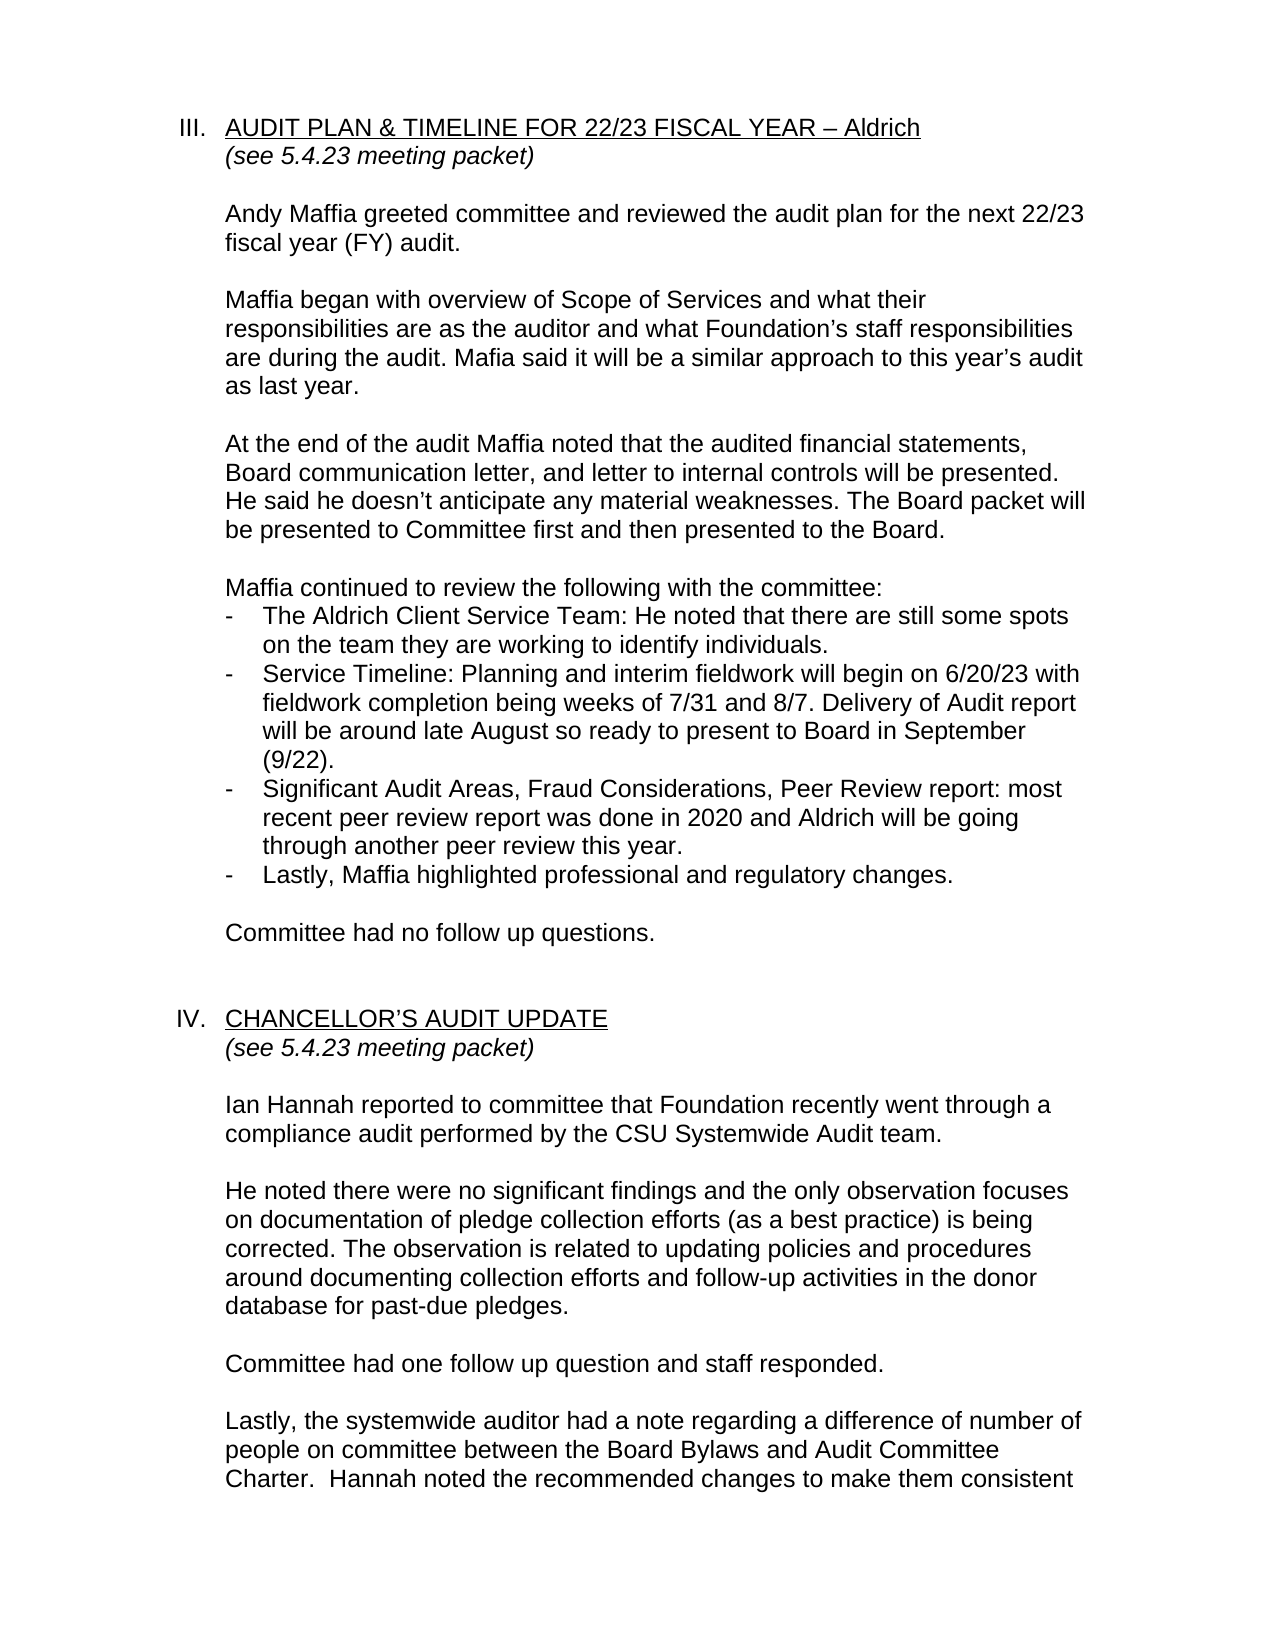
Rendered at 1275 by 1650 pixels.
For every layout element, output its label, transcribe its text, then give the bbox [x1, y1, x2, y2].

text Committee had one follow up question and staff responded. [225, 1349, 1087, 1377]
list Significant Audit Areas, Fraud Considerations, Peer Review report: most recent peer review report was done in 2020 and Aldrich will be going through another peer review this year. [225, 774, 1087, 860]
list Service Timeline: Planning and interim fieldwork will begin on 6/20/23 with fieldwork completion being weeks of 7/31 and 8/7. Delivery of Audit report will be around late August so ready to present to Board in September (9/22). [225, 659, 1087, 774]
text He noted there were no significant findings and the only observation focuses on documentation of pledge collection efforts (as a best practice) is being corrected. The observation is related to updating policies and procedures around documenting collection efforts and follow-up activities in the donor database for past-due pledges. [225, 1176, 1087, 1320]
text (see 5.4.23 meeting packet) [225, 141, 1087, 170]
text Committee had no follow up questions. [225, 917, 1087, 946]
list CHANCELLOR’S AUDIT UPDATE [206, 1004, 1087, 1032]
text Ian Hannah reported to committee that Foundation recently went through a compliance audit performed by the CSU Systemwide Audit team. [225, 1090, 1087, 1147]
text Maffia continued to review the following with the committee: [225, 572, 1087, 601]
text Andy Maffia greeted committee and reviewed the audit plan for the next 22/23 fiscal year (FY) audit. [225, 199, 1087, 256]
list Lastly, Maffia highlighted professional and regulatory changes. [225, 860, 1087, 889]
list AUDIT PLAN & TIMELINE FOR 22/23 FISCAL YEAR – Aldrich [206, 112, 1087, 141]
text At the end of the audit Maffia noted that the audited financial statements, Board communication letter, and letter to internal controls will be presented. He said he doesn’t anticipate any material weaknesses. The Board packet will be presented to Committee first and then presented to the Board. [225, 429, 1087, 544]
text Maffia began with overview of Scope of Services and what their responsibilities are as the auditor and what Foundation’s staff responsibilities are during the audit. Mafia said it will be a similar approach to this year’s audit as last year. [225, 285, 1087, 400]
text (see 5.4.23 meeting packet) [225, 1032, 1087, 1061]
list The Aldrich Client Service Team: He noted that there are still some spots on the team they are working to identify individuals. [225, 601, 1087, 659]
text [225, 1406, 1087, 1492]
